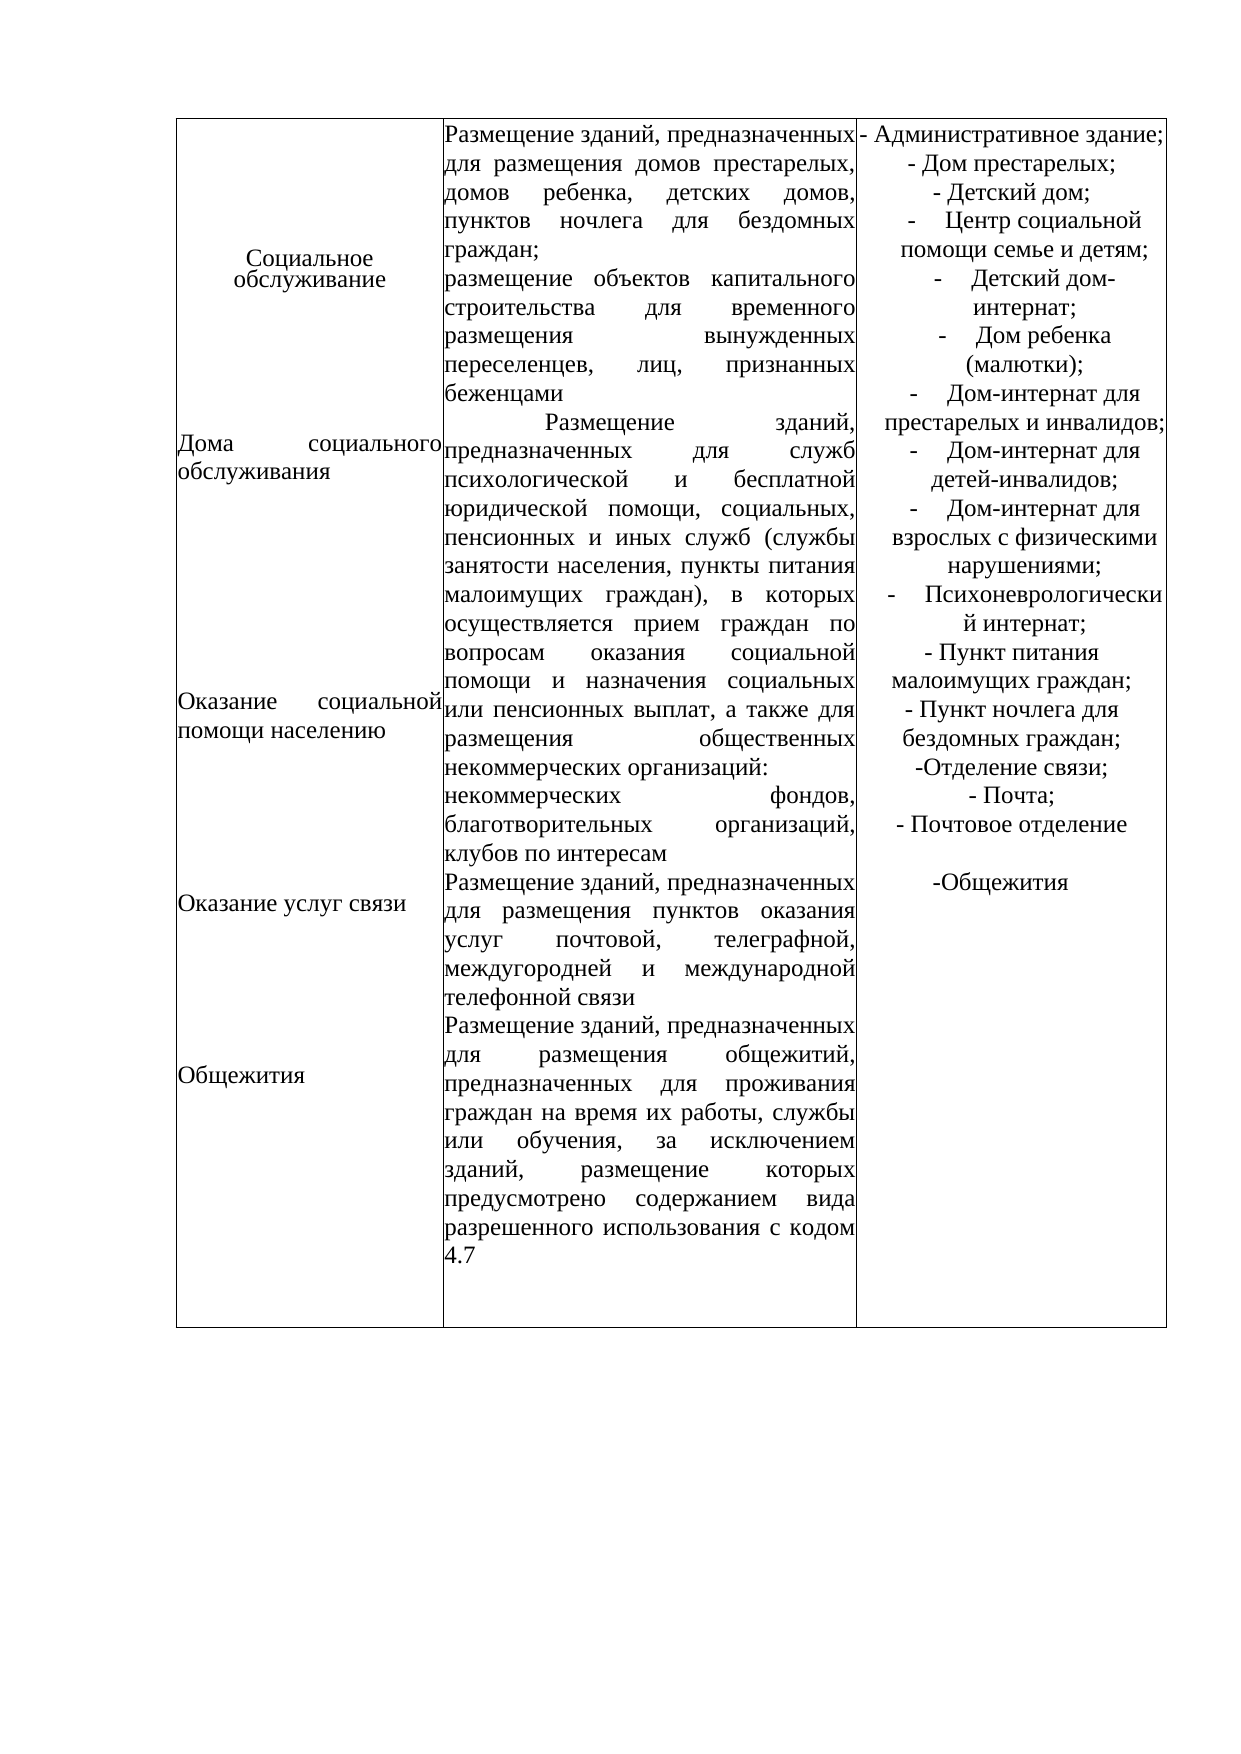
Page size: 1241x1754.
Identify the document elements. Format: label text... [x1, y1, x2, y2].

table_cell - Административное здание; - Дом престарелых; - Детский дом; Центр социальной помощи семье и детям; Детский дом- интернат; Дом ребенка (малютки); Дом-интернат для престарелых и инвалидов; Дом-интернат для детей-инвалидов; Дом-интернат для взрослых с физическими нарушениями; Психоневрологический интернат; - Пункт питания малоимущих граждан; - Пункт ночлега для бездомных граждан; -Отделение связи; - Почта; - Почтовое отделение -Общежития [857, 119, 1166, 1327]
table_cell Размещение зданий, предназначенных для размещения домов престарелых, домов ребенка, детских домов, пунктов ночлега для бездомных граждан; размещение объектов капитального строительства для временного размещения вынужденных переселенцев, лиц, признанных беженцами Размещение зданий, предназначенных для служб психологической и бесплатной юридической помощи, социальных, пенсионных и иных служб (службы занятости населения, пункты питания малоимущих граждан), в которых осуществляется прием граждан по вопросам оказания социальной помощи и назначения социальных или пенсионных выплат, а также для размещения общественных некоммерческих организаций: некоммерческих фондов, благотворительных организаций, клубов по интересам Размещение зданий, предназначенных для размещения пунктов оказания услуг почтовой, телеграфной, междугородней и международной телефонной связи Размещение зданий, предназначенных для размещения общежитий, предназначенных для проживания граждан на время их работы, службы или обучения, за исключением зданий, размещение которых предусмотрено содержанием вида разрешенного использования с кодом 4.7 [444, 119, 856, 1327]
table_cell Социальное обслуживание Дома социального обслуживания Оказание социальной помощи населению Оказание услуг связи Общежития [177, 119, 443, 1327]
